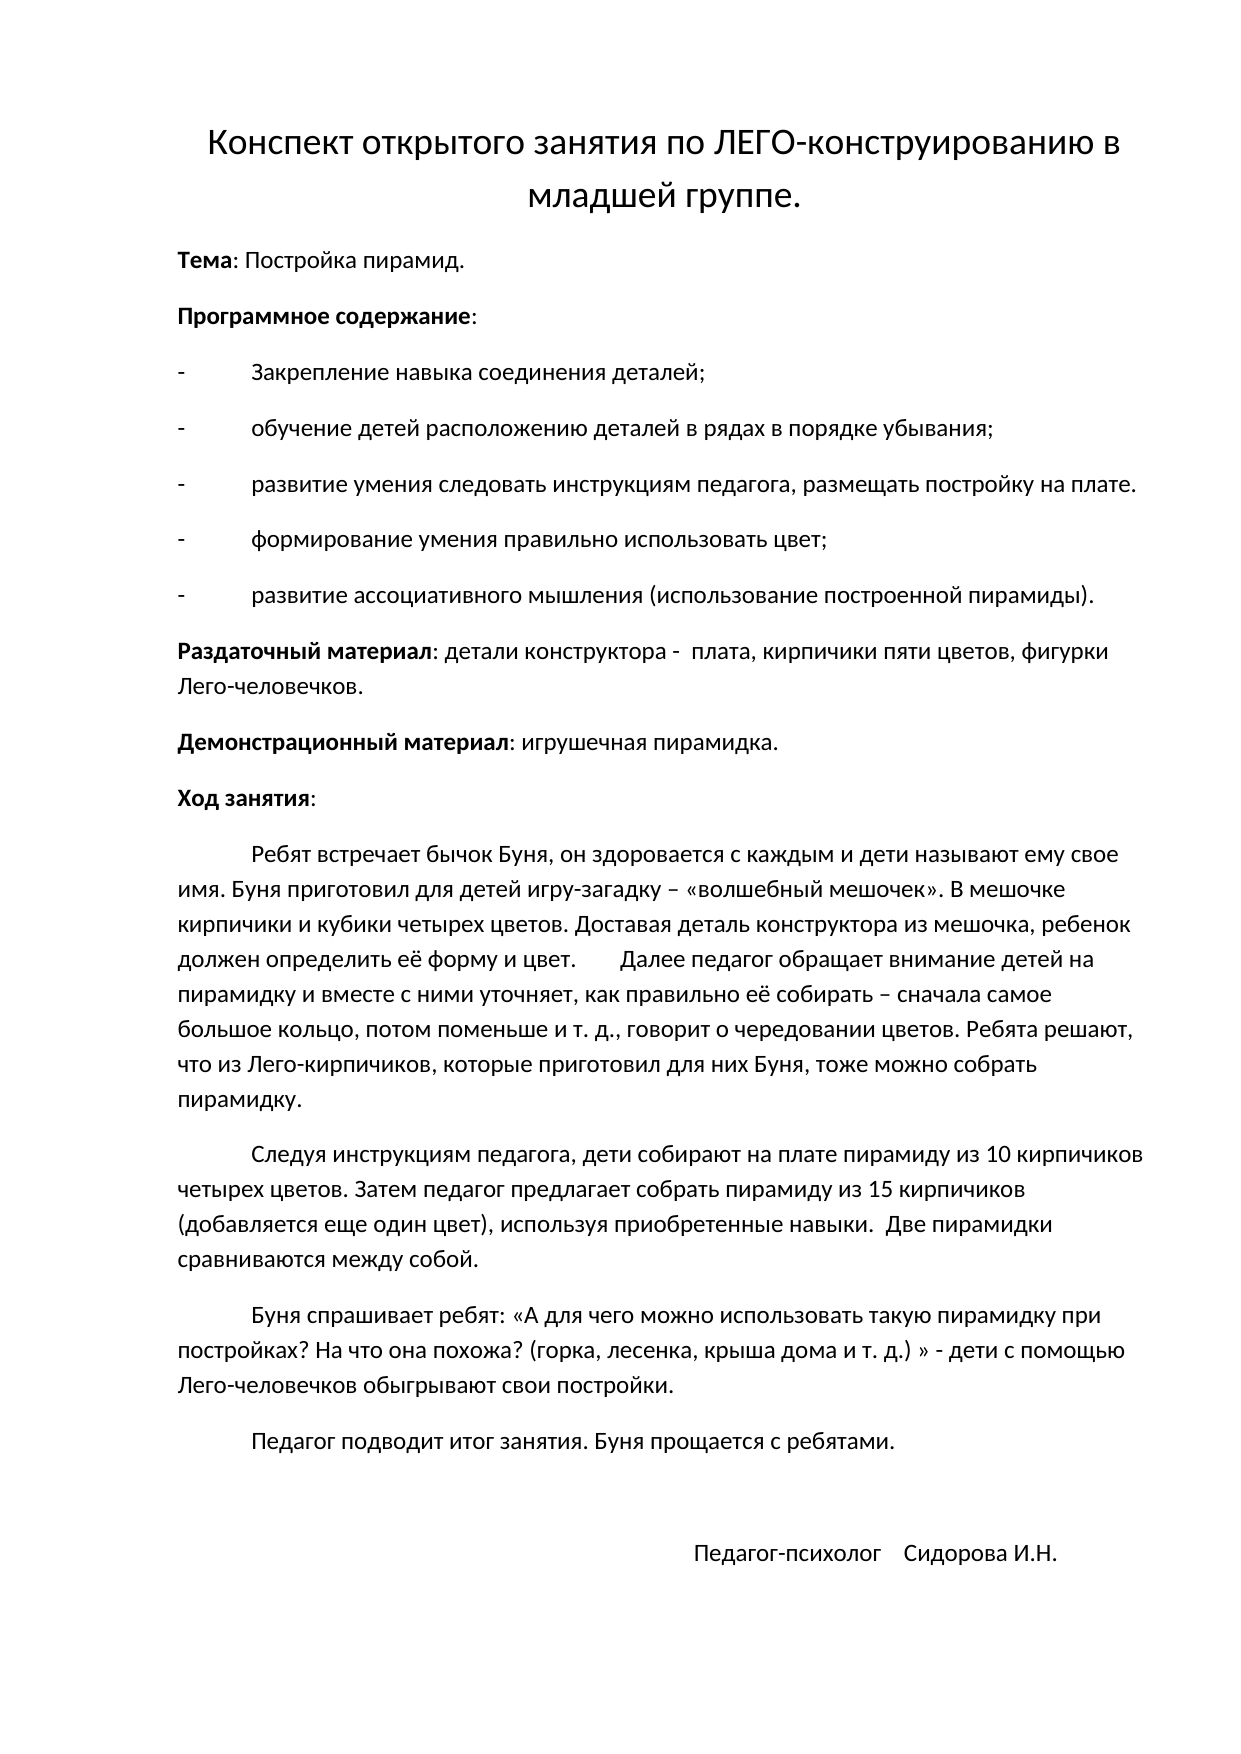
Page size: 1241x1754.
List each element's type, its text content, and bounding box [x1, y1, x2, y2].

text - формирование умения правильно использовать цвет; [177, 523, 1152, 554]
text Ребят встречает бычок Буня, он здоровается с каждым и дети называют ему свое имя. Буня приготовил для детей игру-загадку – «волшебный мешочек». В мешочке кирпичики и кубики четырех цветов. Доставая деталь конструктора из мешочка, ребенок должен определить её форму и цвет. Далее педагог обращает внимание детей на пирамидку и вместе с ними уточняет, как правильно её собирать – сначала самое большое кольцо, потом поменьше и т. д., говорит о чередовании цветов. Ребята решают, что из Лего-кирпичиков, которые приготовил для них Буня, тоже можно собрать пирамидку. [177, 838, 1152, 1113]
text Ход занятия: [177, 782, 1152, 812]
text Педагог-психолог Сидорова И.Н. [177, 1537, 1152, 1567]
text Конспект открытого занятия по ЛЕГО-конструированию в младшей группе. [177, 118, 1152, 217]
text - обучение детей расположению деталей в рядах в порядке убывания; [177, 412, 1152, 442]
text - развитие умения следовать инструкциям педагога, размещать постройку на плате. [177, 468, 1152, 498]
text Тема: Постройка пирамид. [177, 244, 1152, 275]
text Буня спрашивает ребят: «А для чего можно использовать такую пирамидку при постройках? На что она похожа? (горка, лесенка, крыша дома и т. д.) » - дети с помощью Лего-человечков обыгрывают свои постройки. [177, 1299, 1152, 1400]
text Педагог подводит итог занятия. Буня прощается с ребятами. [177, 1425, 1152, 1456]
text Программное содержание: [177, 300, 1152, 331]
text - развитие ассоциативного мышления (использование построенной пирамиды). [177, 579, 1152, 610]
text - Закрепление навыка соединения деталей; [177, 356, 1152, 387]
text Демонстрационный материал: игрушечная пирамидка. [177, 726, 1152, 757]
text Раздаточный материал: детали конструктора - плата, кирпичики пяти цветов, фигурки Лего-человечков. [177, 635, 1152, 701]
text Следуя инструкциям педагога, дети собирают на плате пирамиду из 10 кирпичиков четырех цветов. Затем педагог предлагает собрать пирамиду из 15 кирпичиков (добавляется еще один цвет), используя приобретенные навыки. Две пирамидки сравниваются между собой. [177, 1138, 1152, 1274]
